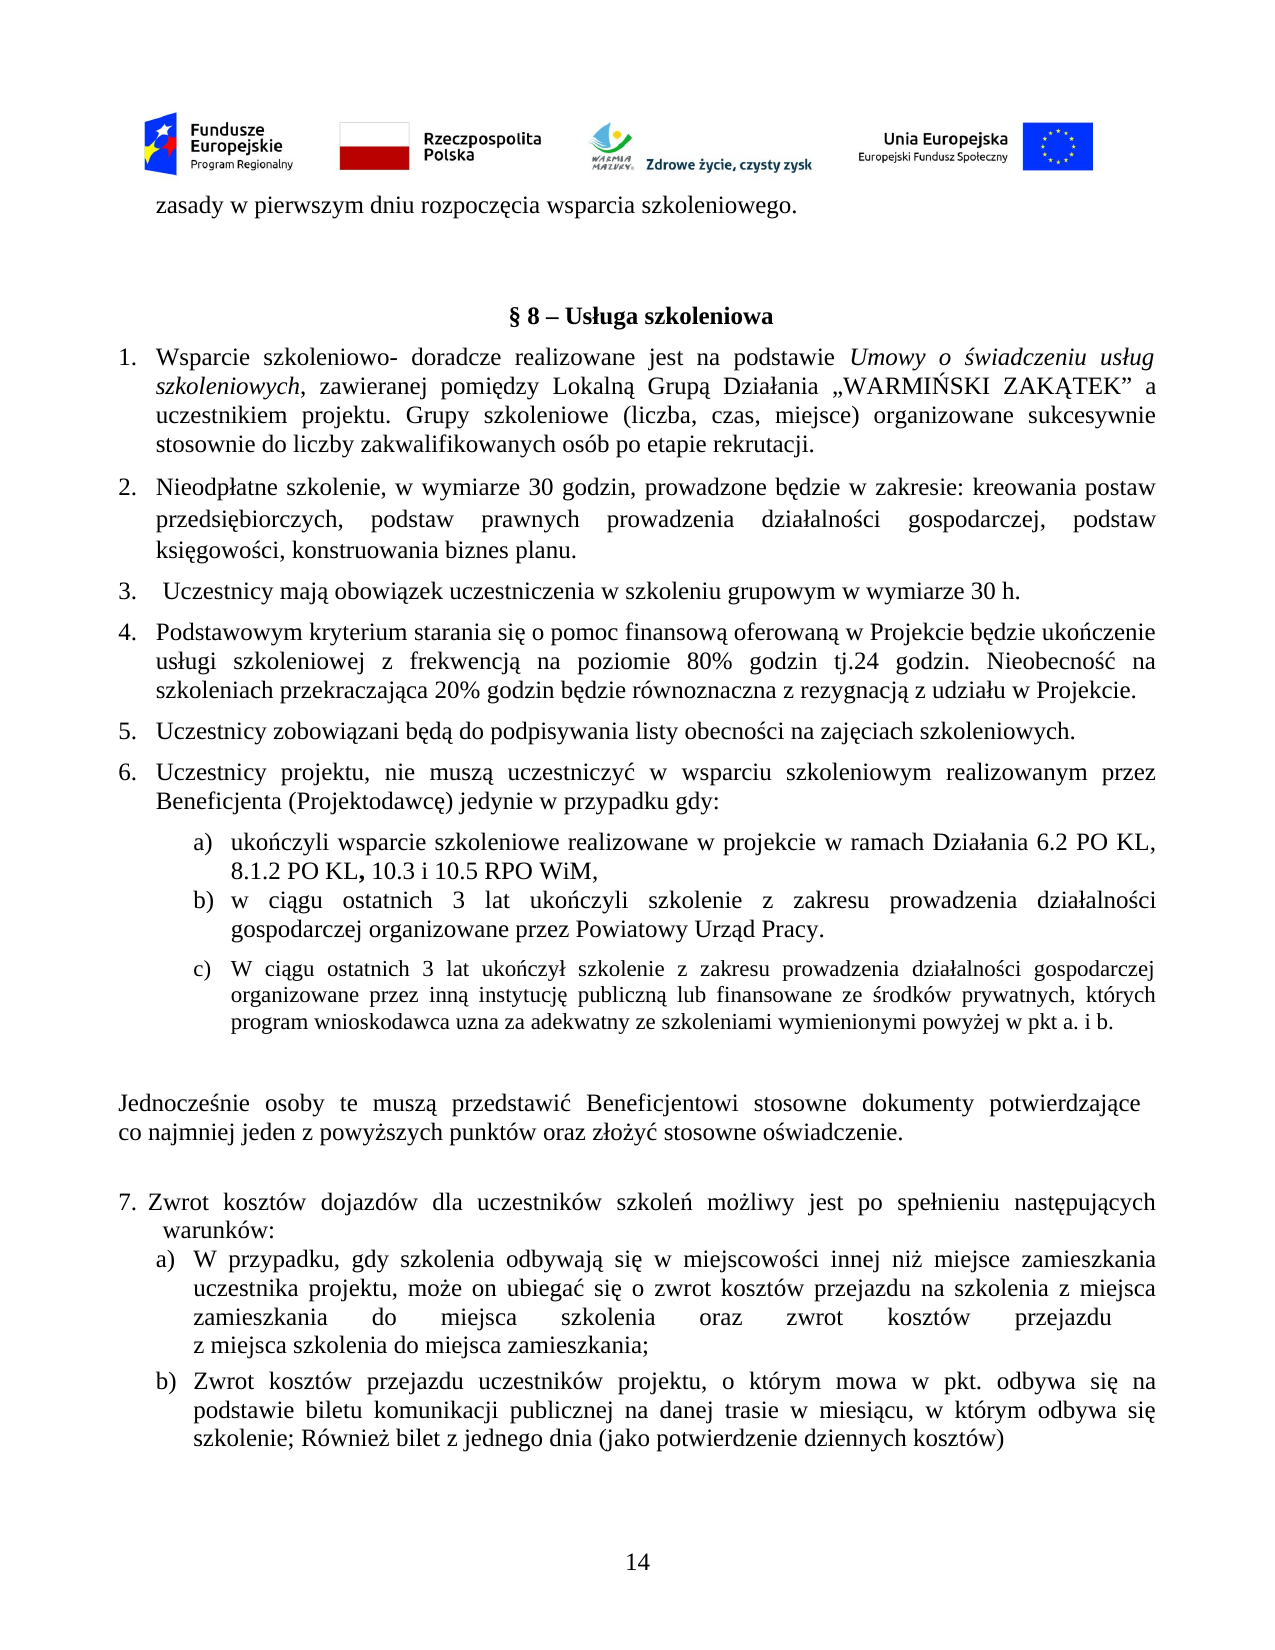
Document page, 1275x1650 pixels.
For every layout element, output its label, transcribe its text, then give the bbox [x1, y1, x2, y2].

list w ciągu ostatnich 3 lat ukończyli szkolenie z zakresu prowadzenia działalności gospodarczej organizowane przez Powiatowy Urząd Pracy. [193, 885, 1157, 942]
list ukończyli wsparcie szkoleniowe realizowane w projekcie w ramach Działania 6.2 PO KL, 8.1.2 PO KL, 10.3 i 10.5 RPO WiM, [193, 827, 1157, 885]
list Uczestnicy projektu, nie muszą uczestniczyć w wsparciu szkoleniowym realizowanym przez Beneficjenta (Projektodawcę) jedynie w przypadku gdy: [118, 757, 1157, 815]
list Podstawowym kryterium starania się o pomoc finansową oferowaną w Projekcie będzie ukończenie usługi szkoleniowej z frekwencją na poziomie 80% godzin tj.24 godzin. Nieobecność na szkoleniach przekraczająca 20% godzin będzie równoznaczna z rezygnacją z udziału w Projekcie. [118, 617, 1157, 704]
list Nieodpłatne szkolenie, w wymiarze 30 godzin, prowadzone będzie w zakresie: kreowania postaw przedsiębiorczych, podstaw prawnych prowadzenia działalności gospodarczej, podstaw księgowości, konstruowania biznes planu. [118, 470, 1157, 564]
picture [118, 94, 1116, 190]
list Wsparcie szkoleniowo- doradcze realizowane jest na podstawie Umowy o świadczeniu usług szkoleniowych, zawieranej pomiędzy Lokalną Grupą Działania „WARMIŃSKI ZAKĄTEK” a uczestnikiem projektu. Grupy szkoleniowe (liczba, czas, miejsce) organizowane sukcesywnie stosownie do liczby zakwalifikowanych osób po etapie rekrutacji. [118, 342, 1157, 457]
list Zwrot kosztów przejazdu uczestników projektu, o którym mowa w pkt. odbywa się na podstawie biletu komunikacji publicznej na danej trasie w miesiącu, w którym odbywa się szkolenie; Również bilet z jednego dnia (jako potwierdzenie dziennych kosztów) [156, 1366, 1157, 1452]
list Uczestnicy mają obowiązek uczestniczenia w szkoleniu grupowym w wymiarze 30 h. [118, 576, 1157, 605]
list W przypadku, gdy szkolenia odbywają się w miejscowości innej niż miejsce zamieszkania uczestnika projektu, może on ubiegać się o zwrot kosztów przejazdu na szkolenia z miejsca zamieszkania do miejsca szkolenia oraz zwrot kosztów przejazdu z miejsca szkolenia do miejsca zamieszkania; [156, 1244, 1157, 1359]
list Zwrot kosztów dojazdów dla uczestników szkoleń możliwy jest po spełnieniu następujących warunków: [118, 1187, 1157, 1244]
list Uczestnicy zobowiązani będą do podpisywania listy obecności na zajęciach szkoleniowych. [118, 716, 1157, 745]
text Jednocześnie osoby te muszą przedstawić Beneficjentowi stosowne dokumenty potwierdzające co najmniej jeden z powyższych punktów oraz złożyć stosowne oświadczenie. [118, 1088, 1157, 1145]
list W ciągu ostatnich 3 lat ukończył szkolenie z zakresu prowadzenia działalności gospodarczej organizowane przez inną instytucję publiczną lub finansowane ze środków prywatnych, których program wnioskodawca uzna za adekwatny ze szkoleniami wymienionymi powyżej w pkt a. i b. [193, 955, 1157, 1034]
text § 8 – Usługa szkoleniowa [125, 301, 1157, 330]
